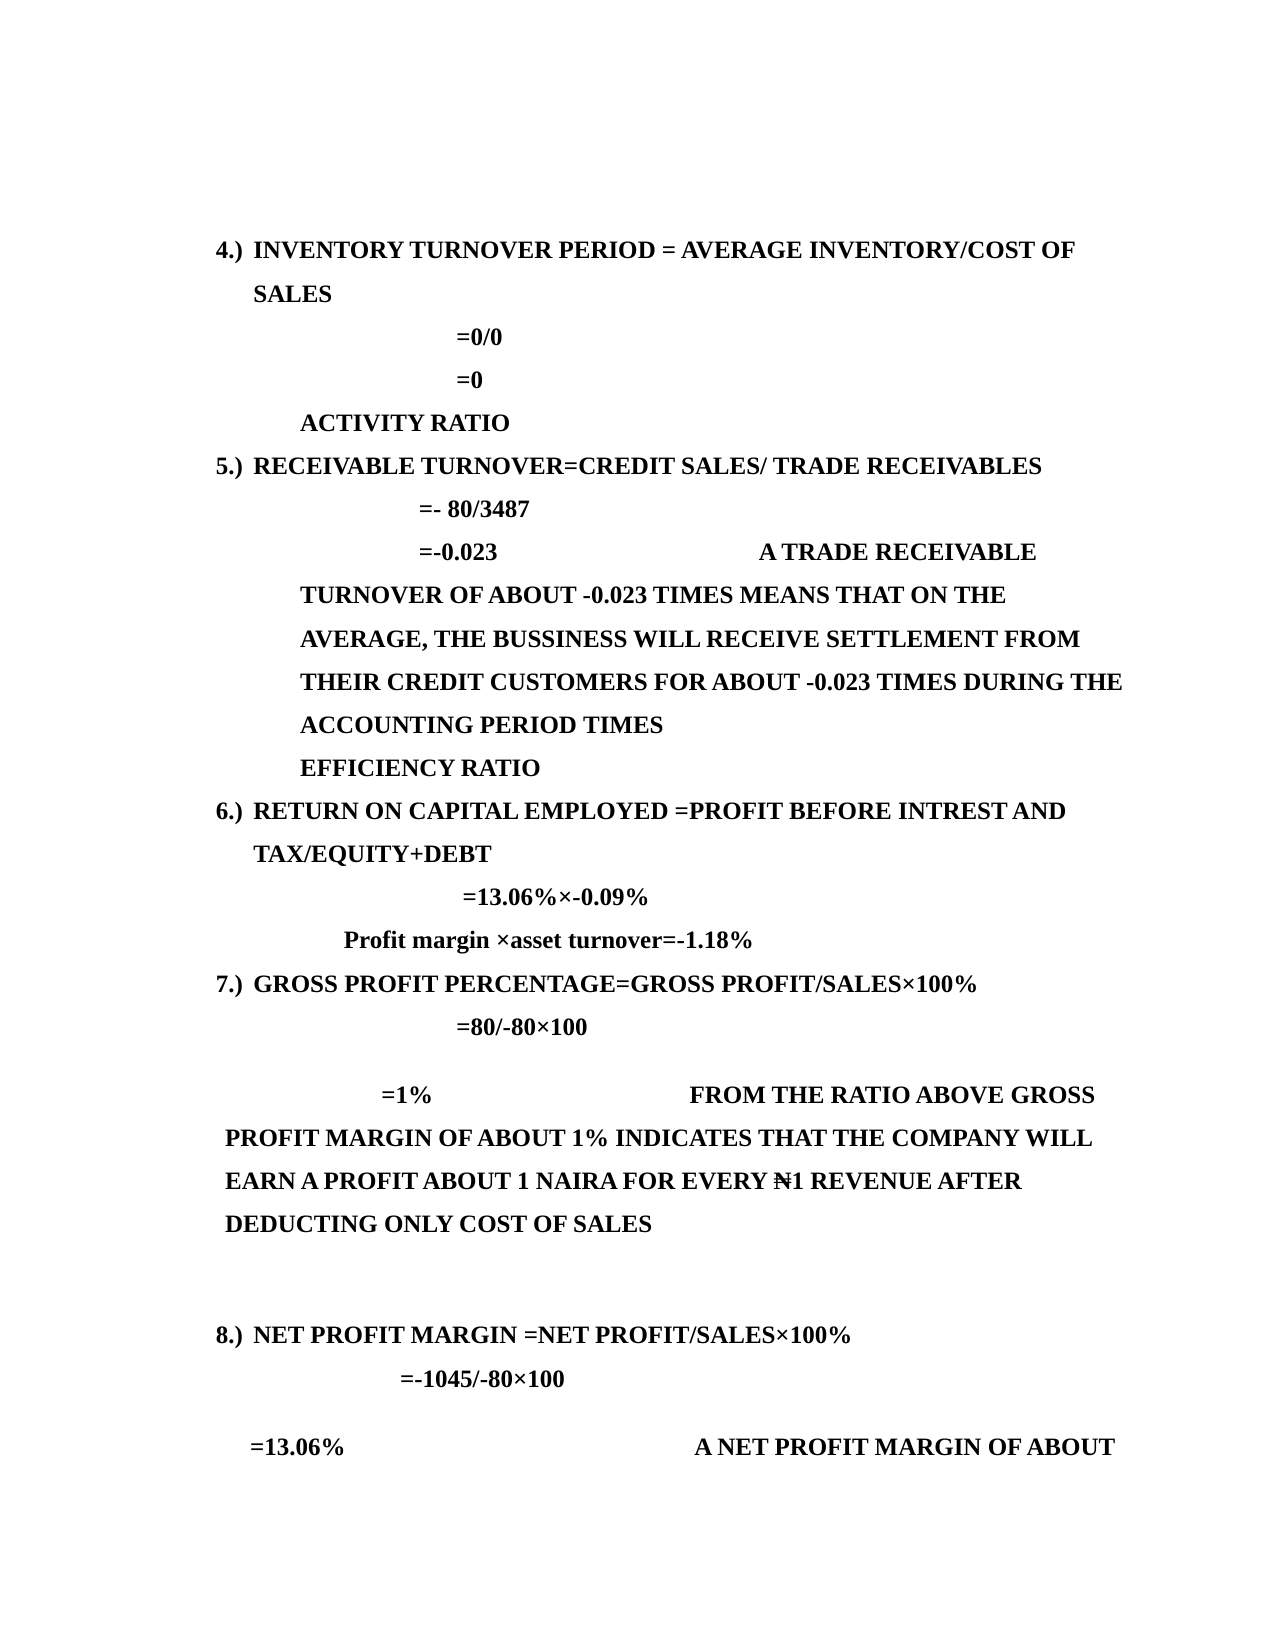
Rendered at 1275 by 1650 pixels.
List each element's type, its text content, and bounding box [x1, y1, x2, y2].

list =- 80/3487 [300, 494, 1125, 523]
text =1% FROM THE RATIO ABOVE GROSS PROFIT MARGIN OF ABOUT 1% INDICATES THAT THE COMPANY WILL EARN A PROFIT ABOUT 1 NAIRA FOR EVERY ₦1 REVENUE AFTER DEDUCTING ONLY COST OF SALES [225, 1080, 1125, 1238]
list RECEIVABLE TURNOVER=CREDIT SALES/ TRADE RECEIVABLES [216, 451, 1125, 480]
list =-1045/-80×100 [300, 1364, 1125, 1392]
list =80/-80×100 [300, 1012, 1125, 1041]
list GROSS PROFIT PERCENTAGE=GROSS PROFIT/SALES×100% [216, 969, 1125, 997]
list RETURN ON CAPITAL EMPLOYED =PROFIT BEFORE INTREST AND TAX/EQUITY+DEBT [216, 796, 1125, 868]
list Profit margin ×asset turnover=-1.18% [300, 926, 1125, 954]
list =0 [300, 365, 1125, 394]
list INVENTORY TURNOVER PERIOD = AVERAGE INVENTORY/COST OF SALES [216, 236, 1125, 307]
list =13.06%×-0.09% [300, 882, 1125, 911]
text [150, 1432, 1125, 1461]
list EFFICIENCY RATIO [300, 753, 1125, 782]
list =-0.023 A TRADE RECEIVABLE TURNOVER OF ABOUT -0.023 TIMES MEANS THAT ON THE AVERAGE, THE BUSSINESS WILL RECEIVE SETTLEMENT FROM THEIR CREDIT CUSTOMERS FOR ABOUT -0.023 TIMES DURING THE ACCOUNTING PERIOD TIMES [300, 537, 1125, 739]
list =0/0 [300, 322, 1125, 351]
list ACTIVITY RATIO [300, 408, 1125, 437]
list NET PROFIT MARGIN =NET PROFIT/SALES×100% [216, 1321, 1125, 1349]
